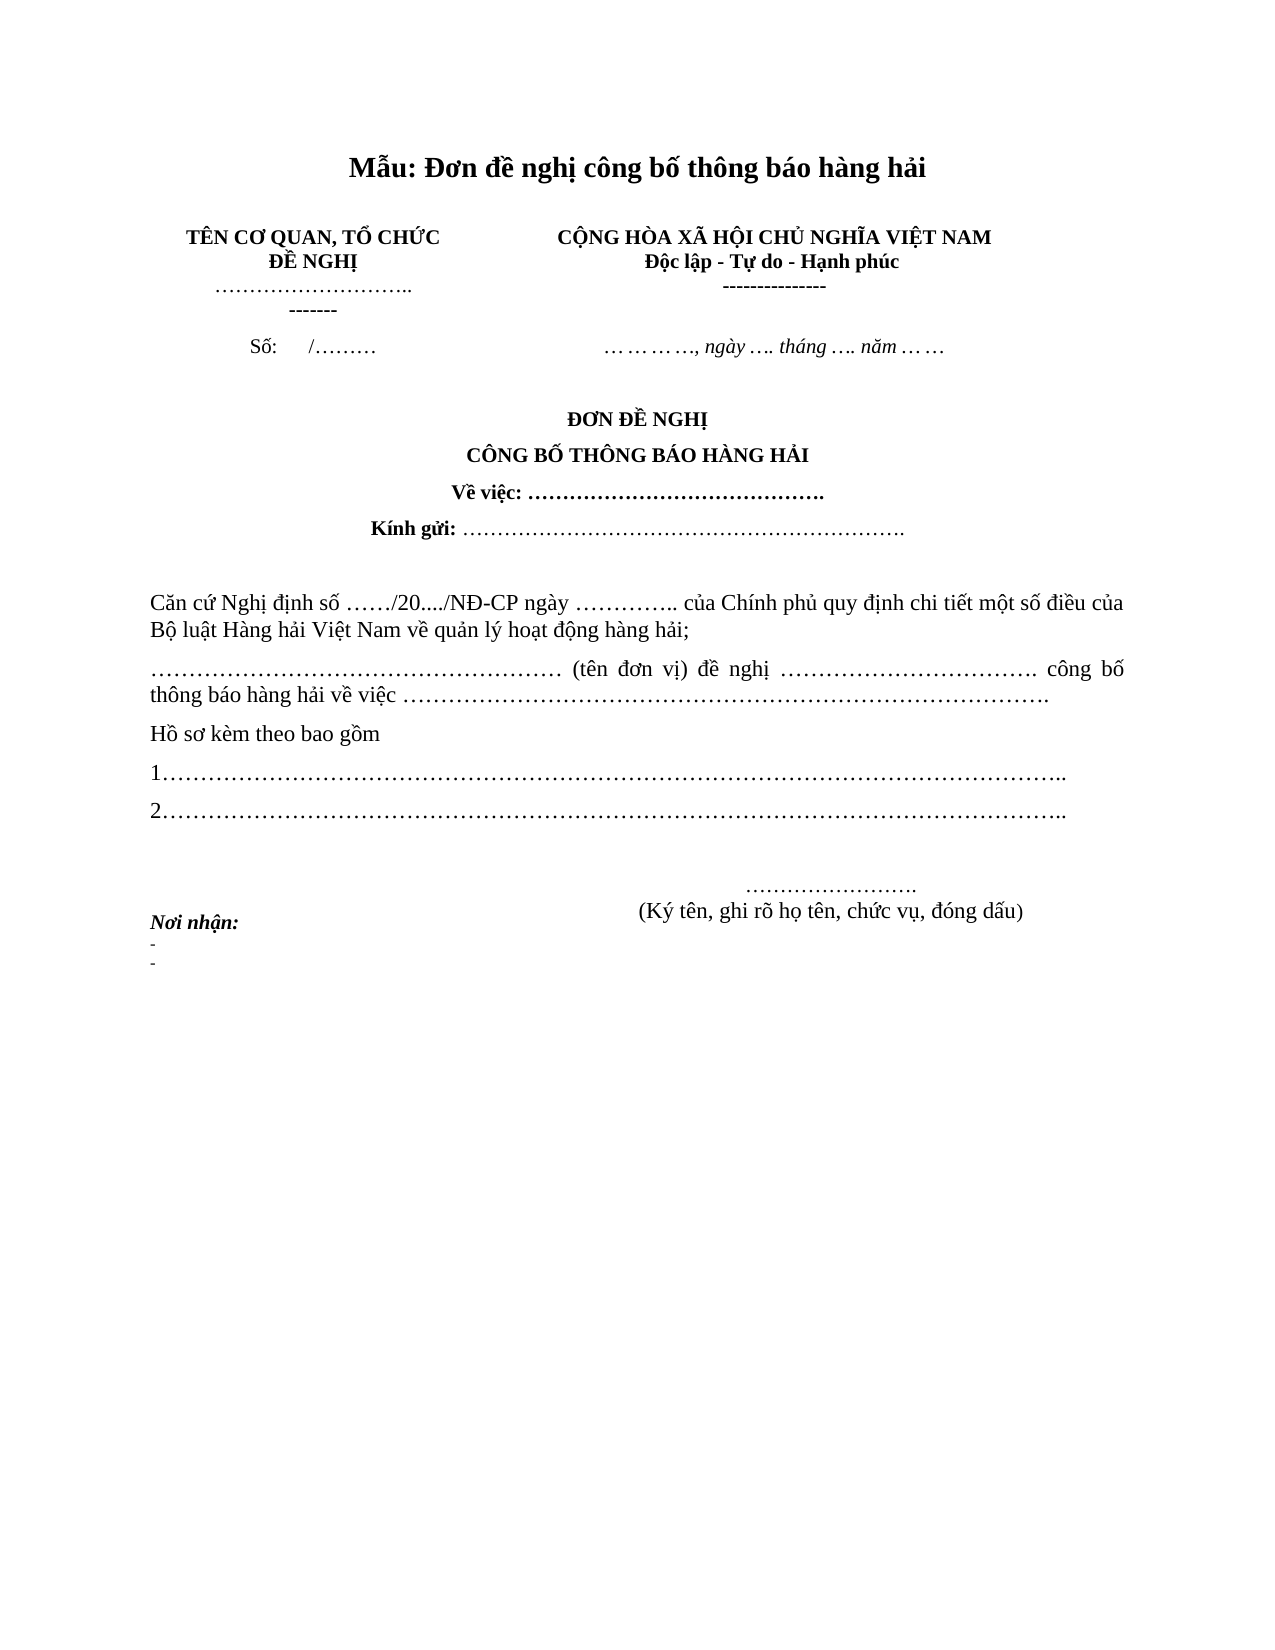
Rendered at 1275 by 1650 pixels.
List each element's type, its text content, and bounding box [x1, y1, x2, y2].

text CÔNG BỐ THÔNG BÁO HÀNG HẢI [150, 443, 1125, 467]
table_header TÊN CƠ QUAN, TỔ CHỨC ĐỀ NGHỊ ……………………….. ------- [139, 212, 487, 321]
text Kính gửi: ………………………………………………………. [150, 516, 1125, 540]
text 1……………………………………………………………………………………………………….. [150, 759, 1125, 785]
text Căn cứ Nghị định số ……/20..../NĐ-CP ngày ………….. của Chính phủ quy định chi tiết một số điều của Bộ luật Hàng hải Việt Nam về quản lý hoạt động hàng hải; [150, 589, 1125, 642]
text ……………………………………………… (tên đơn vị) đề nghị ……………………………. công bố thông báo hàng hải về việc …………………………………………………………………………. [150, 655, 1125, 707]
table_cell … … … …, ngày …. tháng …. năm … … [488, 321, 1061, 358]
table_cell Số: /……… [139, 321, 487, 358]
text Về việc: ……………………………………. [150, 480, 1125, 504]
text ĐƠN ĐỀ NGHỊ [150, 407, 1125, 431]
text Mẫu: Đơn đề nghị công bố thông báo hàng hải [150, 150, 1125, 183]
table_header CỘNG HÒA XÃ HỘI CHỦ NGHĨA VIỆT NAM Độc lập - Tự do - Hạnh phúc --------------- [488, 212, 1061, 321]
text 2……………………………………………………………………………………………………….. [150, 798, 1125, 824]
text Hồ sơ kèm theo bao gồm [150, 720, 1125, 746]
table_header ……………………. (Ký tên, ghi rõ họ tên, chức vụ, đóng dấu) [600, 861, 1061, 972]
table_header Nơi nhận: - - [139, 861, 600, 972]
